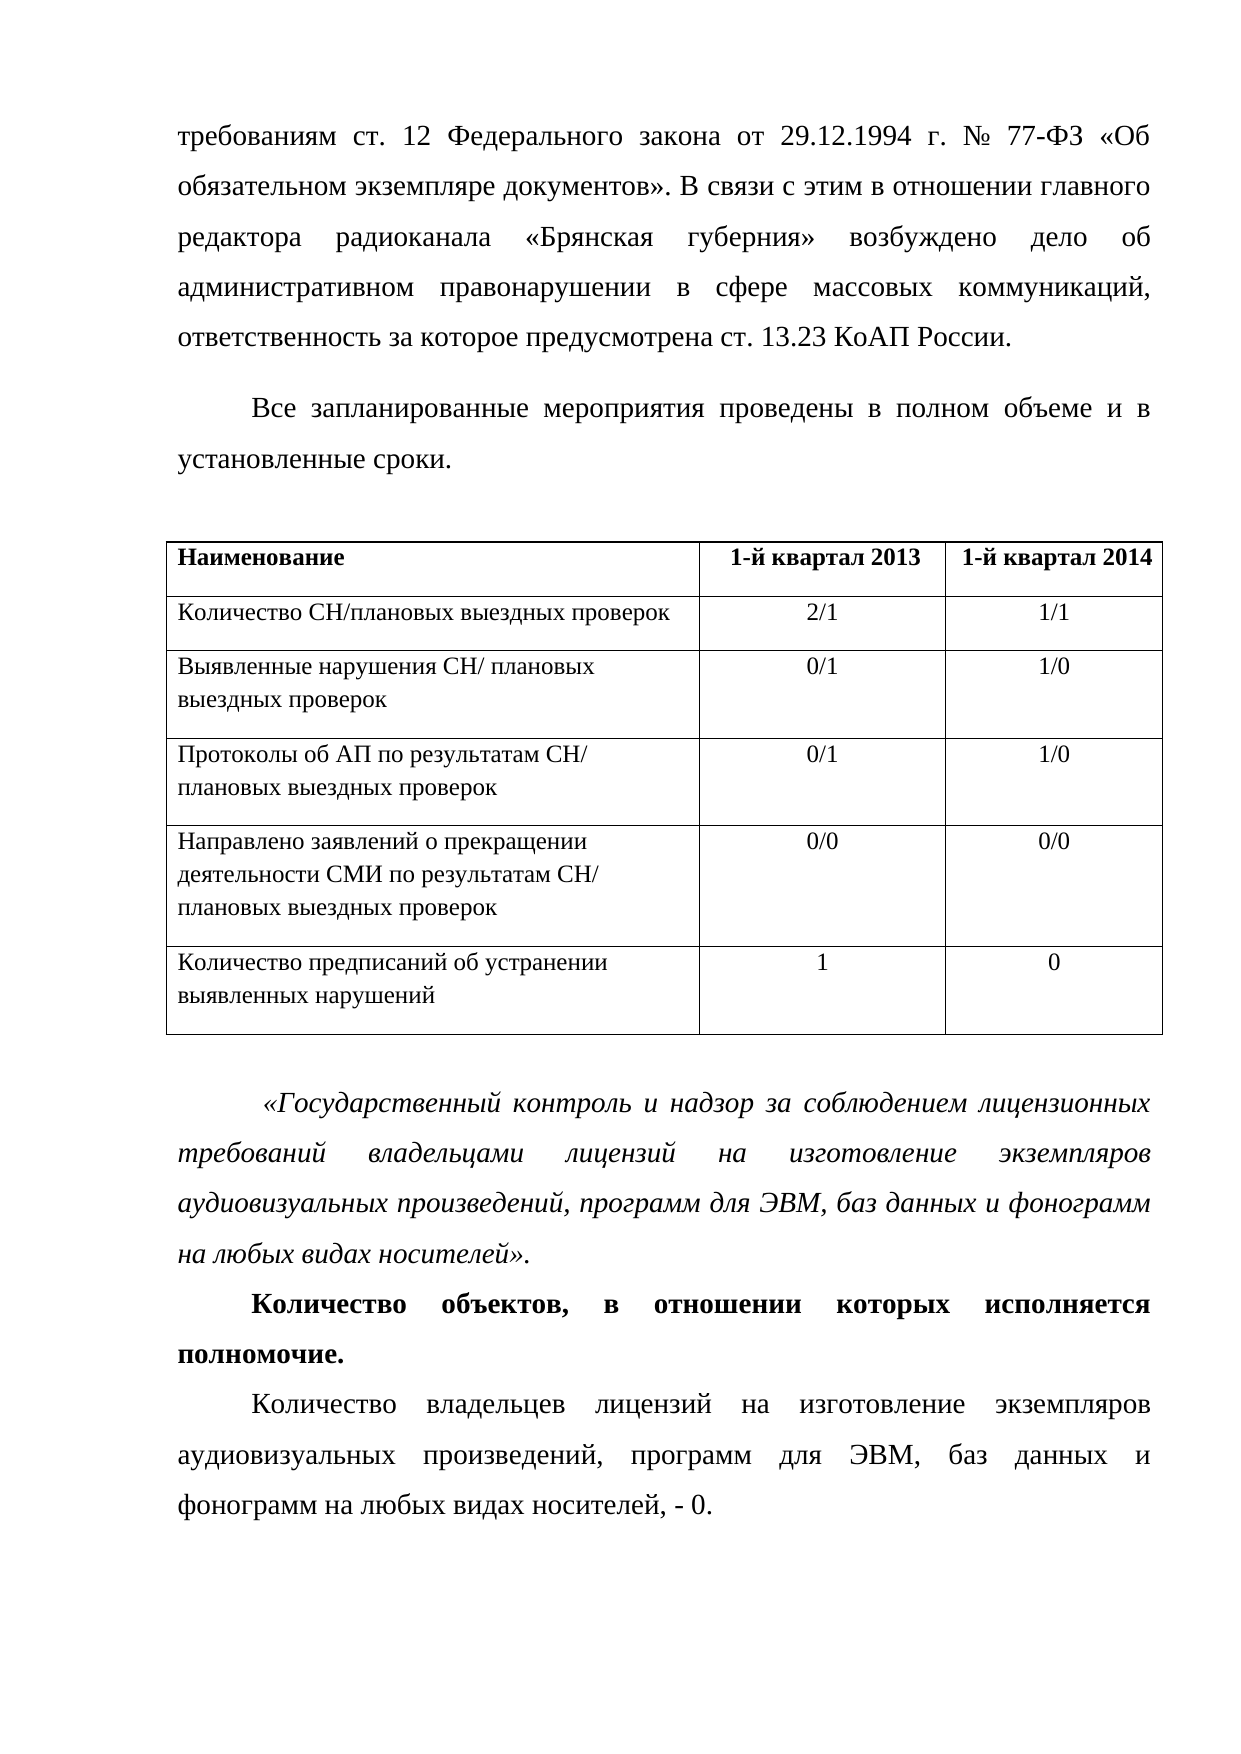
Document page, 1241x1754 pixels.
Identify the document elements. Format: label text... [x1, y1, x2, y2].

text Все запланированные мероприятия проведены в полном объеме и в установленные сроки. [177, 391, 1152, 474]
text Количество объектов, в отношении которых исполняется полномочие. [177, 1286, 1152, 1370]
table_cell 0/1 [700, 739, 945, 825]
table_cell Количество предписаний об устранении выявленных нарушений [167, 947, 699, 1033]
table_cell 1/0 [946, 739, 1162, 825]
table_cell Количество СН/плановых выездных проверок [167, 597, 699, 650]
table_cell Выявленные нарушения СН/ плановых выездных проверок [167, 651, 699, 738]
table_header Наименование [167, 543, 699, 596]
table_header 1-й квартал 2013 [700, 543, 945, 596]
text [177, 118, 1152, 353]
table_cell 1 [700, 947, 945, 1033]
table_cell 0/1 [700, 651, 945, 738]
table_cell 2/1 [700, 597, 945, 650]
table_cell 1/1 [946, 597, 1162, 650]
table_cell Направлено заявлений о прекращении деятельности СМИ по результатам СН/ плановых выездных проверок [167, 826, 699, 946]
table_cell 0/0 [700, 826, 945, 946]
table_header 1-й квартал 2014 [946, 543, 1162, 596]
table_cell 1/0 [946, 651, 1162, 738]
text Количество владельцев лицензий на изготовление экземпляров аудиовизуальных произведений, программ для ЭВМ, баз данных и фонограмм на любых видах носителей, - 0. [177, 1387, 1152, 1521]
text «Государственный контроль и надзор за соблюдением лицензионных требований владельцами лицензий на изготовление экземпляров аудиовизуальных произведений, программ для ЭВМ, баз данных и фонограмм на любых видах носителей». [177, 1085, 1152, 1269]
table_cell 0/0 [946, 826, 1162, 946]
table_cell 0 [946, 947, 1162, 1033]
table_cell Протоколы об АП по результатам СН/ плановых выездных проверок [167, 739, 699, 825]
